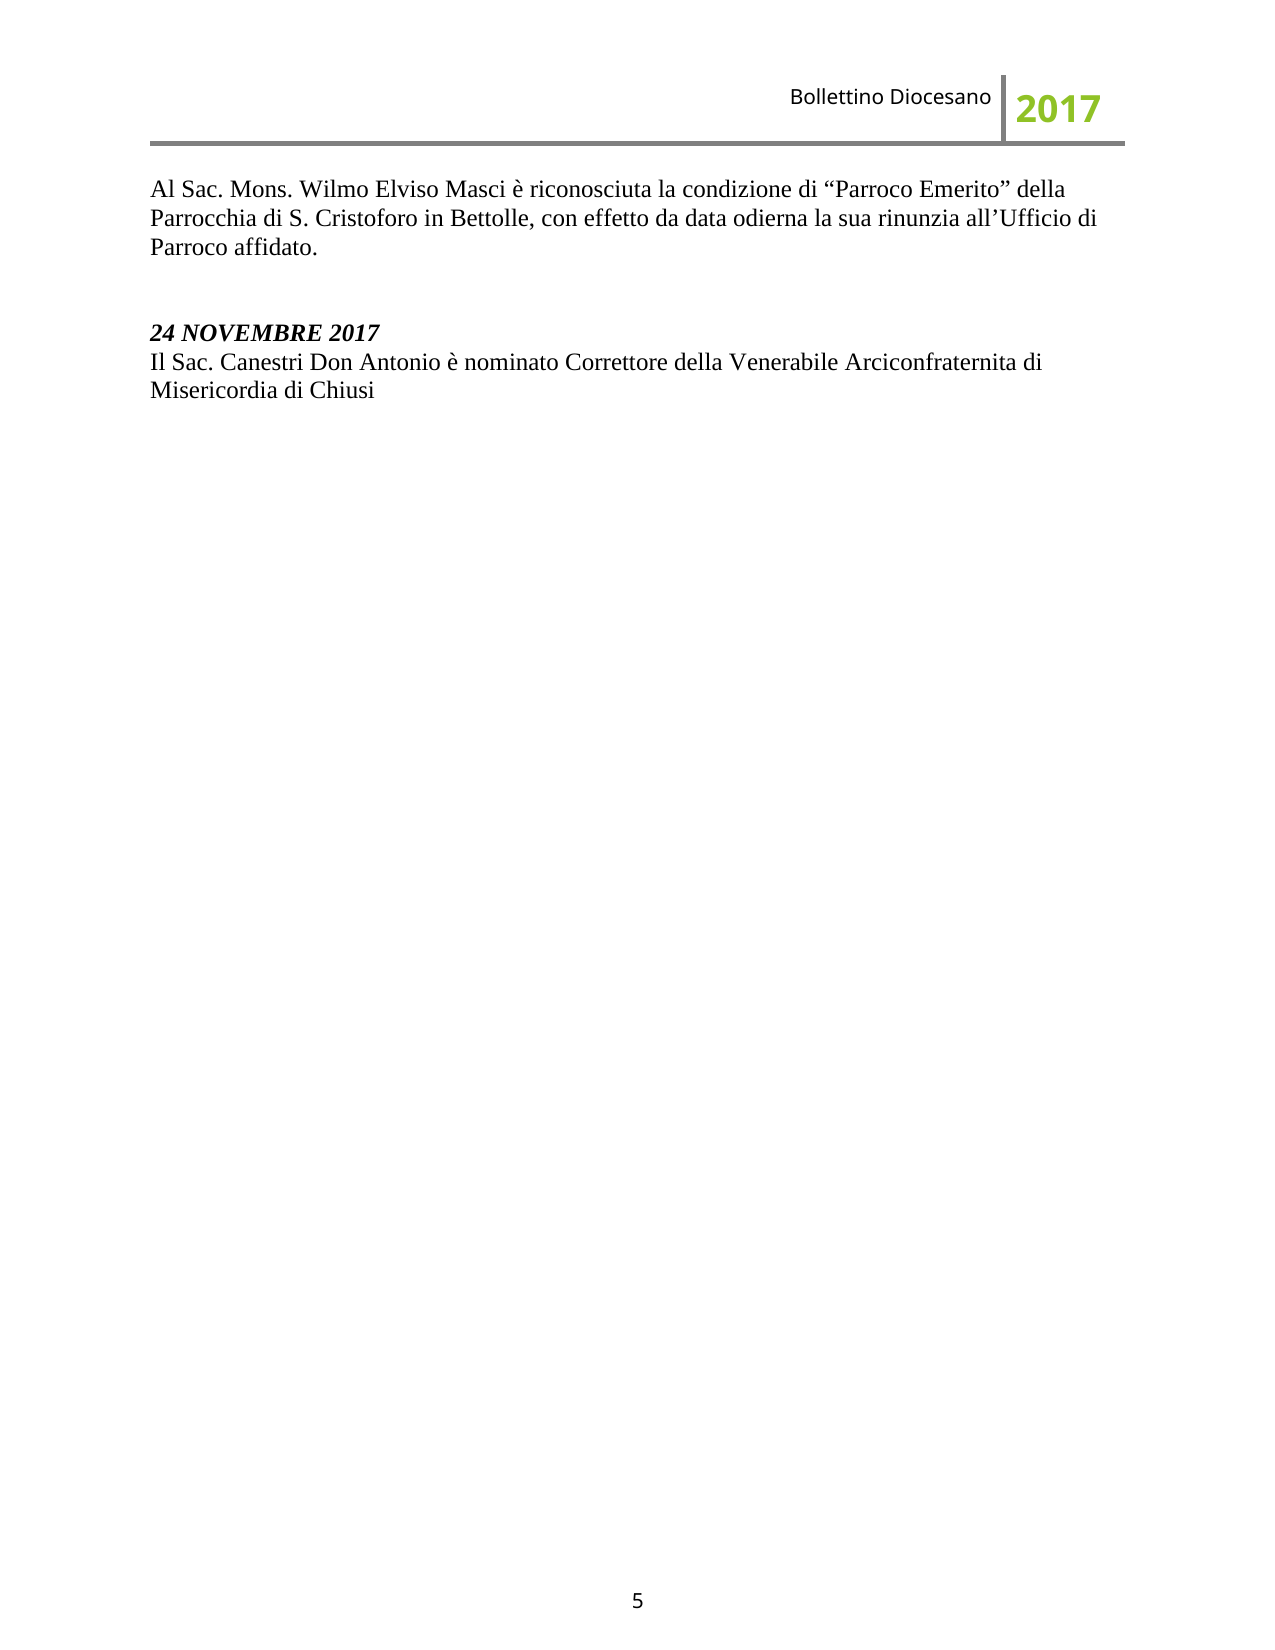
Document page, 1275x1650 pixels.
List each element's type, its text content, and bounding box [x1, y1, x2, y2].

text Al Sac. Mons. Wilmo Elviso Masci è riconosciuta la condizione di “Parroco Emerito” della Parrocchia di S. Cristoforo in Bettolle, con effetto da data odierna la sua rinunzia all’Ufficio di Parroco affidato. [150, 174, 1125, 260]
text 24 NOVEMBRE 2017 Il Sac. Canestri Don Antonio è nominato Correttore della Venerabile Arciconfraternita di Misericordia di Chiusi [150, 318, 1125, 404]
